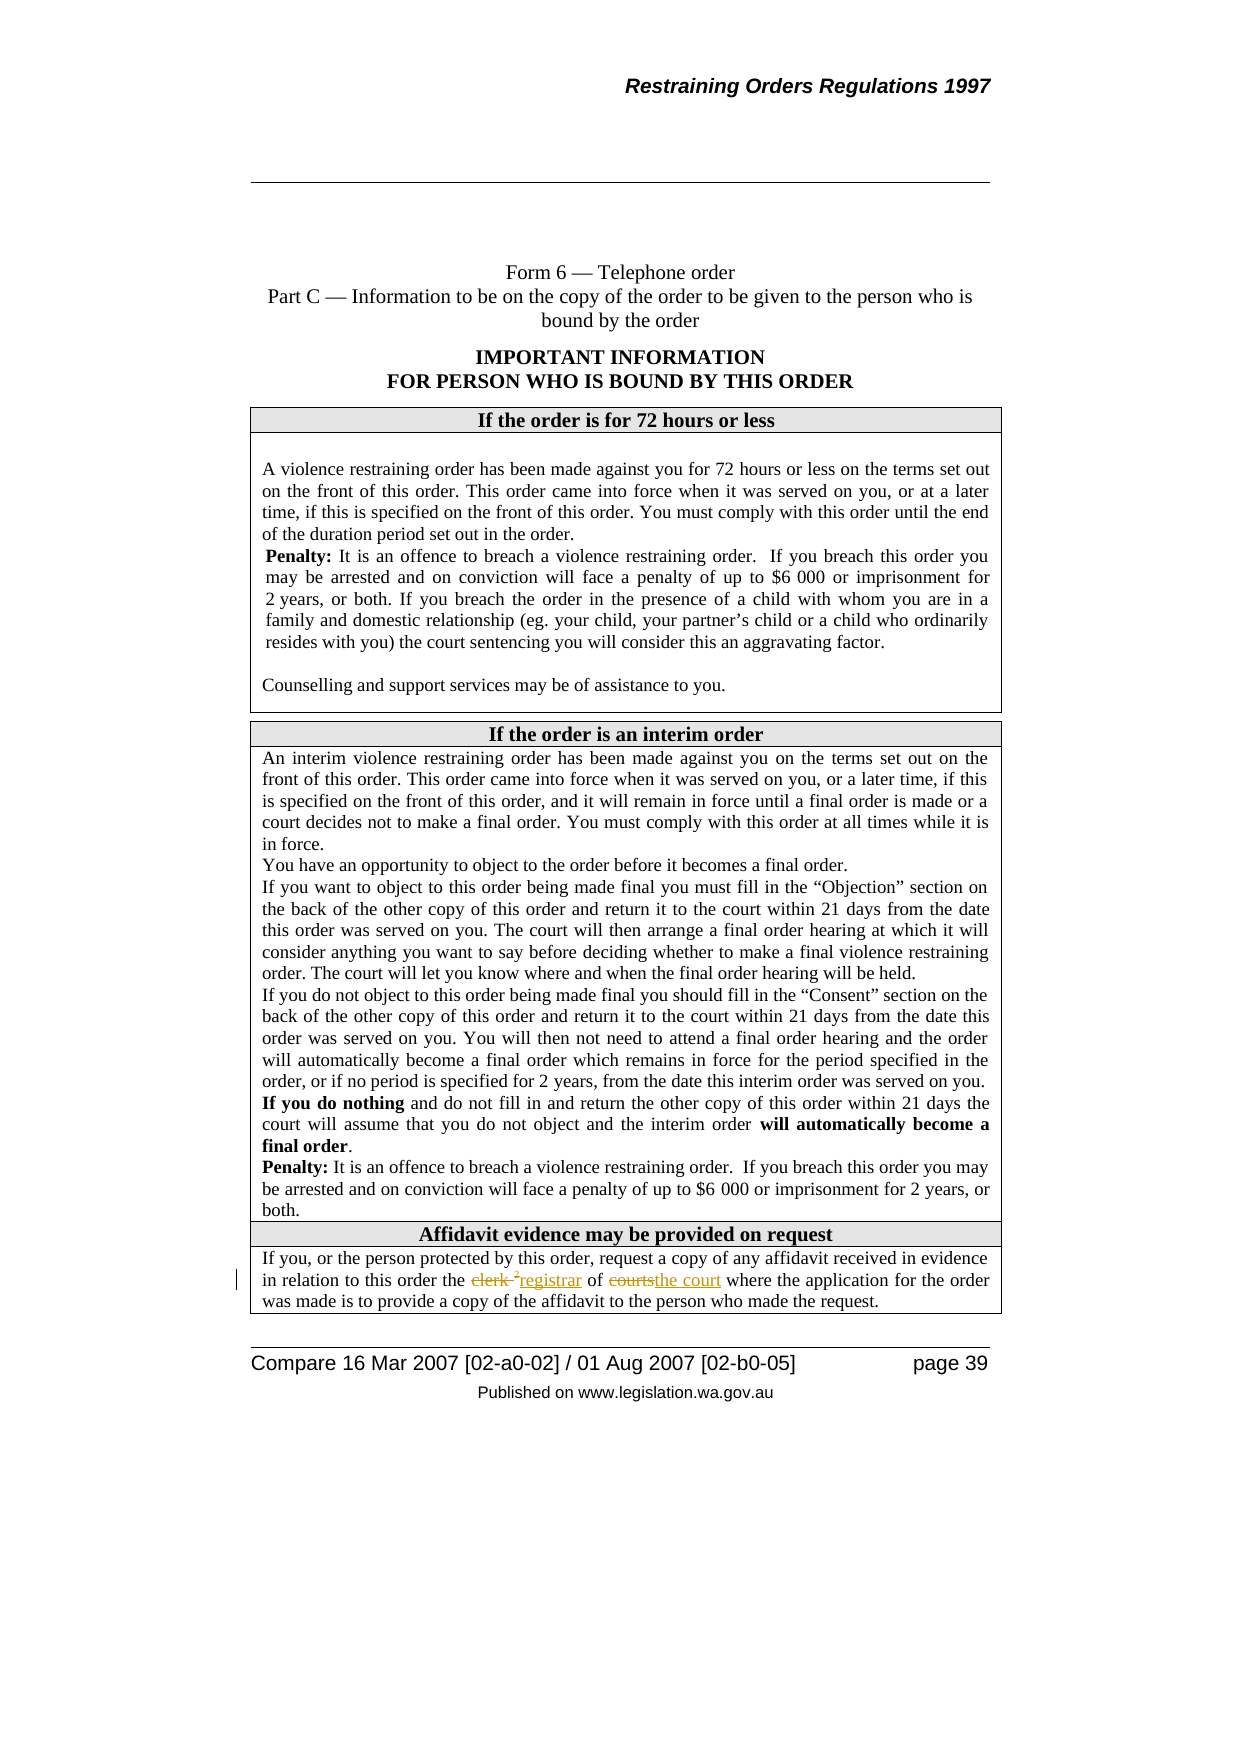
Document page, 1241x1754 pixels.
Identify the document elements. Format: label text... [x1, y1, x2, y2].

table_header If the order is for 72 hours or less [251, 408, 1001, 432]
table_cell If the order is an interim order [251, 722, 1001, 746]
text Form 6 — Telephone order [251, 260, 990, 284]
text Part C — Information to be on the copy of the order to be given to the person who is bound by the order [251, 284, 990, 332]
table_cell [251, 713, 1001, 721]
table_cell If you, or the person protected by this order, request a copy of any affidavit received in evidence in relation to this order the of where the application for the order was made is to provide a copy of the affidavit to the person who made the request. [251, 1247, 1001, 1313]
table_cell A violence restraining order has been made against you for 72 hours or less on the terms set out on the front of this order. This order came into force when it was served on you, or at a later time, if this is specified on the front of this order. You must comply with this order until the end of the duration period set out in the order. Penalty: It is an offence to breach a violence restraining order. If you breach this order you may be arrested and on conviction will face a penalty of up to $6 000 or imprisonment for 2 years, or both. If you breach the order in the presence of a child with whom you are in a family and domestic relationship (eg. your child, your partner’s child or a child who ordinarily resides with you) the court sentencing you will consider this an aggravating factor. Counselling and support services may be of assistance to you. [251, 433, 1001, 712]
text FOR PERSON WHO IS BOUND BY THIS ORDER [251, 369, 990, 393]
table_cell Affidavit evidence may be provided on request [251, 1222, 1001, 1246]
table_cell An interim violence restraining order has been made against you on the terms set out on the front of this order. This order came into force when it was served on you, or a later time, if this is specified on the front of this order, and it will remain in force until a final order is made or a court decides not to make a final order. You must comply with this order at all times while it is in force. You have an opportunity to object to the order before it becomes a final order. If you want to object to this order being made final you must fill in the “Objection” section on the back of the other copy of this order and return it to the court within 21 days from the date this order was served on you. The court will then arrange a final order hearing at which it will consider anything you want to say before deciding whether to make a final violence restraining order. The court will let you know where and when the final order hearing will be held. If you do not object to this order being made final you should fill in the “Consent” section on the back of the other copy of this order and return it to the court within 21 days from the date this order was served on you. You will then not need to attend a final order hearing and the order will automatically become a final order which remains in force for the period specified in the order, or if no period is specified for 2 years, from the date this interim order was served on you. If you do nothing and do not fill in and return the other copy of this order within 21 days the court will assume that you do not object and the interim order will automatically become a final order. Penalty: It is an offence to breach a violence restraining order. If you breach this order you may be arrested and on conviction will face a penalty of up to $6 000 or imprisonment for 2 years, or both. [251, 747, 1001, 1221]
text IMPORTANT INFORMATION [251, 345, 990, 369]
